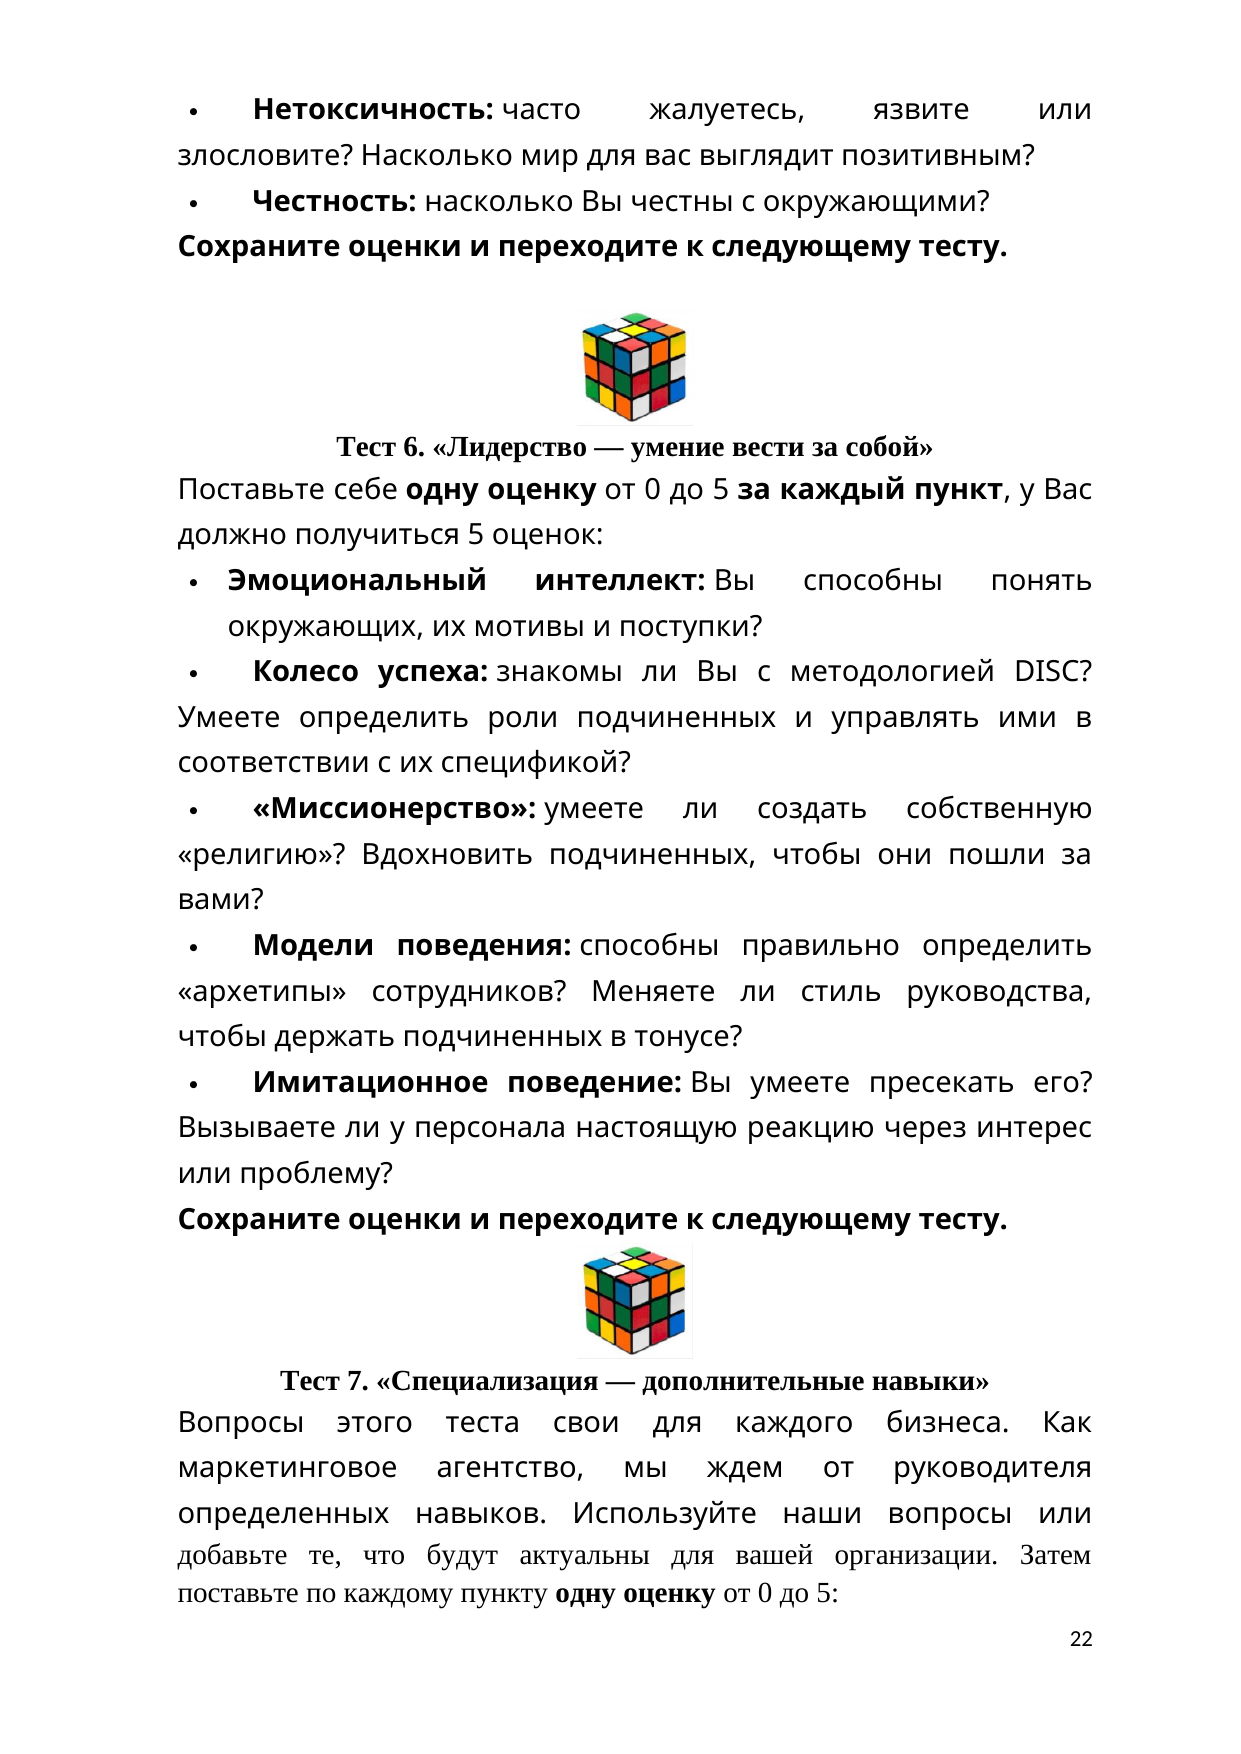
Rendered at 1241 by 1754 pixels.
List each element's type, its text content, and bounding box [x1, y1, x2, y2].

list «Миссионерство»: умеете ли создать собственную «религию»? Вдохновить подчиненных, чтобы они пошли за вами? [177, 787, 1093, 918]
list Модели поведения: способны правильно определить «архетипы» сотрудников? Меняете ли стиль руководства, чтобы держать подчиненных в тонусе? [177, 924, 1093, 1055]
list Нетоксичность: часто жалуетесь, язвите или злословите? Насколько мир для вас выглядит позитивным? [177, 89, 1093, 174]
list Честность: насколько Вы честны с окружающими? [177, 180, 1093, 219]
text Тест 7. «Специализация — дополнительные навыки» [177, 1363, 1093, 1396]
text Вопросы этого теста свои для каждого бизнеса. Как маркетинговое агентство, мы ждем от руководителя определенных навыков. Используйте наши вопросы или добавьте те, что будут актуальны для вашей организации. Затем поставьте по каждому пункту одну оценку от 0 до 5: [177, 1401, 1093, 1609]
text Тест 6. «Лидерство — умение вести за собой» [177, 429, 1093, 463]
list Эмоциональный интеллект: Вы способны понять окружающих, их мотивы и поступки? [190, 559, 1093, 644]
picture [577, 1243, 693, 1359]
text Поставьте себе одну оценку от 0 до 5 за каждый пункт, у Вас должно получиться 5 оценок: [177, 468, 1093, 553]
list Колесо успеха: знакомы ли Вы с методологией DISC? Умеете определить роли подчиненных и управлять ими в соответствии с их спецификой? [177, 651, 1093, 781]
list Имитационное поведение: Вы умеете пресекать его? Вызываете ли у персонала настоящую реакцию через интерес или проблему? [177, 1061, 1093, 1192]
text Сохраните оценки и переходите к следующему тесту. [177, 1198, 1093, 1238]
picture [576, 309, 694, 426]
text Сохраните оценки и переходите к следующему тесту. [177, 226, 1093, 265]
